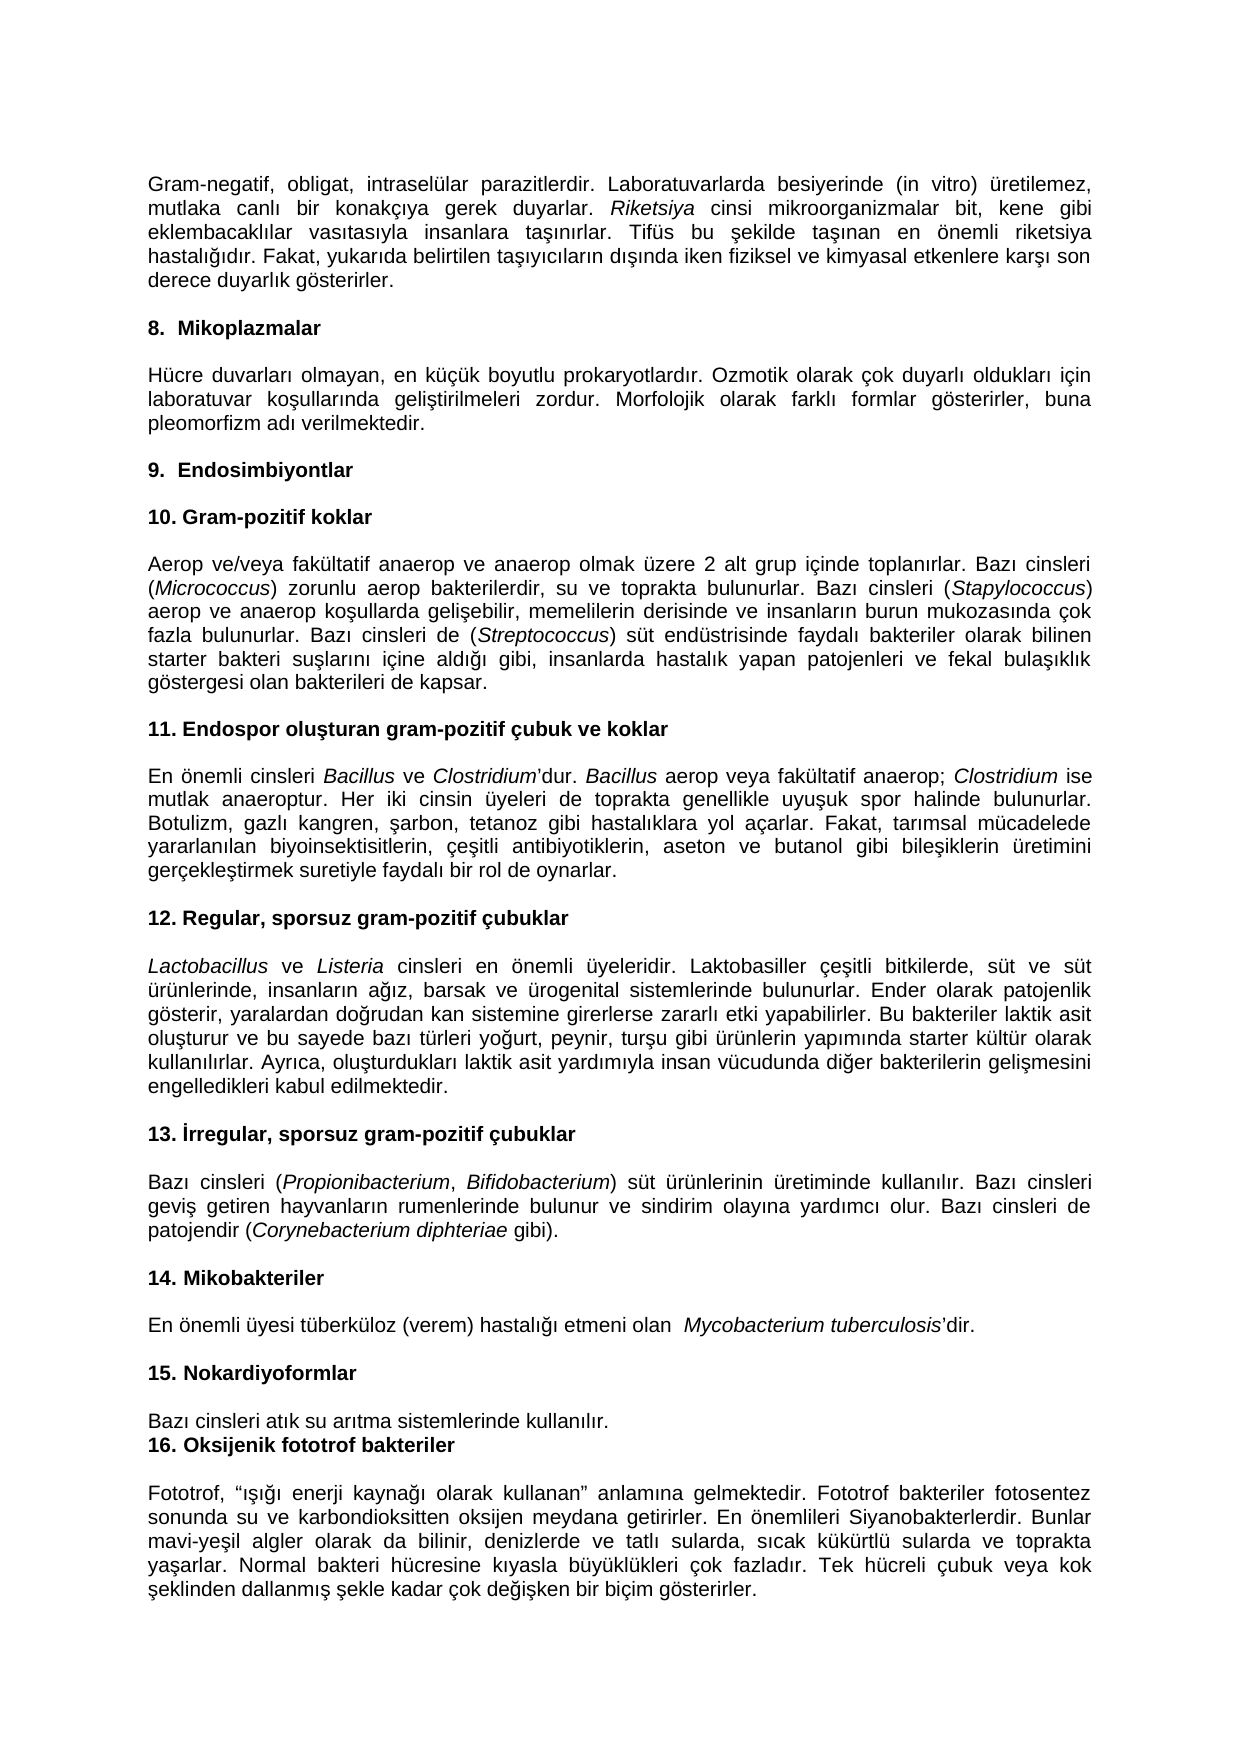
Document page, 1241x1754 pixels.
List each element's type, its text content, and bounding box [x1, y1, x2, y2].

list Mikobakteriler [148, 1265, 1093, 1289]
list Nokardiyoformlar [148, 1361, 1093, 1385]
text Bazı cinsleri (Propionibacterium, Bifidobacterium) süt ürünlerinin üretiminde kullanılır. Bazı cinsleri geviş getiren hayvanların rumenlerinde bulunur ve sindirim olayına yardımcı olur. Bazı cinsleri de patojendir (Corynebacterium diphteriae gibi). [148, 1169, 1093, 1241]
list Mikoplazmalar [148, 315, 1093, 339]
list Endosimbiyontlar [148, 459, 1093, 482]
text 13. İrregular, sporsuz gram-pozitif çubuklar [148, 1122, 1093, 1146]
text Gram-negatif, obligat, intraselülar parazitlerdir. Laboratuvarlarda besiyerinde (in vitro) üretilemez, mutlaka canlı bir konakçıya gerek duyarlar. Riketsiya cinsi mikroorganizmalar bit, kene gibi eklembacaklılar vasıtasıyla insanlara taşınırlar. Tifüs bu şekilde taşınan en önemli riketsiya hastalığıdır. Fakat, yukarıda belirtilen taşıyıcıların dışında iken fiziksel ve kimyasal etkenlere karşı son derece duyarlık gösterirler. [148, 172, 1093, 291]
text En önemli üyesi tüberküloz (verem) hastalığı etmeni olan Mycobacterium tuberculosis’dir. [148, 1313, 1093, 1337]
text Bazı cinsleri atık su arıtma sistemlerinde kullanılır. [148, 1409, 1093, 1433]
text 11. Endospor oluşturan gram-pozitif çubuk ve koklar [148, 717, 1093, 741]
text Hücre duvarları olmayan, en küçük boyutlu prokaryotlardır. Ozmotik olarak çok duyarlı oldukları için laboratuvar koşullarında geliştirilmeleri zordur. Morfolojik olarak farklı formlar gösterirler, buna pleomorfizm adı verilmektedir. [148, 363, 1093, 435]
text Aerop ve/veya fakültatif anaerop ve anaerop olmak üzere 2 alt grup içinde toplanırlar. Bazı cinsleri (Micrococcus) zorunlu aerop bakterilerdir, su ve toprakta bulunurlar. Bazı cinsleri (Stapylococcus) aerop ve anaerop koşullarda gelişebilir, memelilerin derisinde ve insanların burun mukozasında çok fazla bulunurlar. Bazı cinsleri de (Streptococcus) süt endüstrisinde faydalı bakteriler olarak bilinen starter bakteri suşlarını içine aldığı gibi, insanlarda hastalık yapan patojenleri ve fekal bulaşıklık göstergesi olan bakterileri de kapsar. [148, 553, 1093, 694]
text 10. Gram-pozitif koklar [148, 506, 1093, 529]
list Oksijenik fototrof bakteriler [148, 1433, 1093, 1457]
text 12. Regular, sporsuz gram-pozitif çubuklar [148, 906, 1093, 930]
text Lactobacillus ve Listeria cinsleri en önemli üyeleridir. Laktobasiller çeşitli bitkilerde, süt ve süt ürünlerinde, insanların ağız, barsak ve ürogenital sistemlerinde bulunurlar. Ender olarak patojenlik gösterir, yaralardan doğrudan kan sistemine girerlerse zararlı etki yapabilirler. Bu bakteriler laktik asit oluşturur ve bu sayede bazı türleri yoğurt, peynir, turşu gibi ürünlerin yapımında starter kültür olarak kullanılırlar. Ayrıca, oluşturdukları laktik asit yardımıyla insan vücudunda diğer bakterilerin gelişmesini engelledikleri kabul edilmektedir. [148, 954, 1093, 1098]
text En önemli cinsleri Bacillus ve Clostridium’dur. Bacillus aerop veya fakültatif anaerop; Clostridium ise mutlak anaeroptur. Her iki cinsin üyeleri de toprakta genellikle uyuşuk spor halinde bulunurlar. Botulizm, gazlı kangren, şarbon, tetanoz gibi hastalıklara yol açarlar. Fakat, tarımsal mücadelede yararlanılan biyoinsektisitlerin, çeşitli antibiyotiklerin, aseton ve butanol gibi bileşiklerin üretimini gerçekleştirmek suretiyle faydalı bir rol de oynarlar. [148, 764, 1093, 882]
text Fototrof, “ışığı enerji kaynağı olarak kullanan” anlamına gelmektedir. Fototrof bakteriler fotosentez sonunda su ve karbondioksitten oksijen meydana getirirler. En önemlileri Siyanobakterlerdir. Bunlar mavi-yeşil algler olarak da bilinir, denizlerde ve tatlı sularda, sıcak kükürtlü sularda ve toprakta yaşarlar. Normal bakteri hücresine kıyasla büyüklükleri çok fazladır. Tek hücreli çubuk veya kok şeklinden dallanmış şekle kadar çok değişken bir biçim gösterirler. [148, 1481, 1093, 1601]
